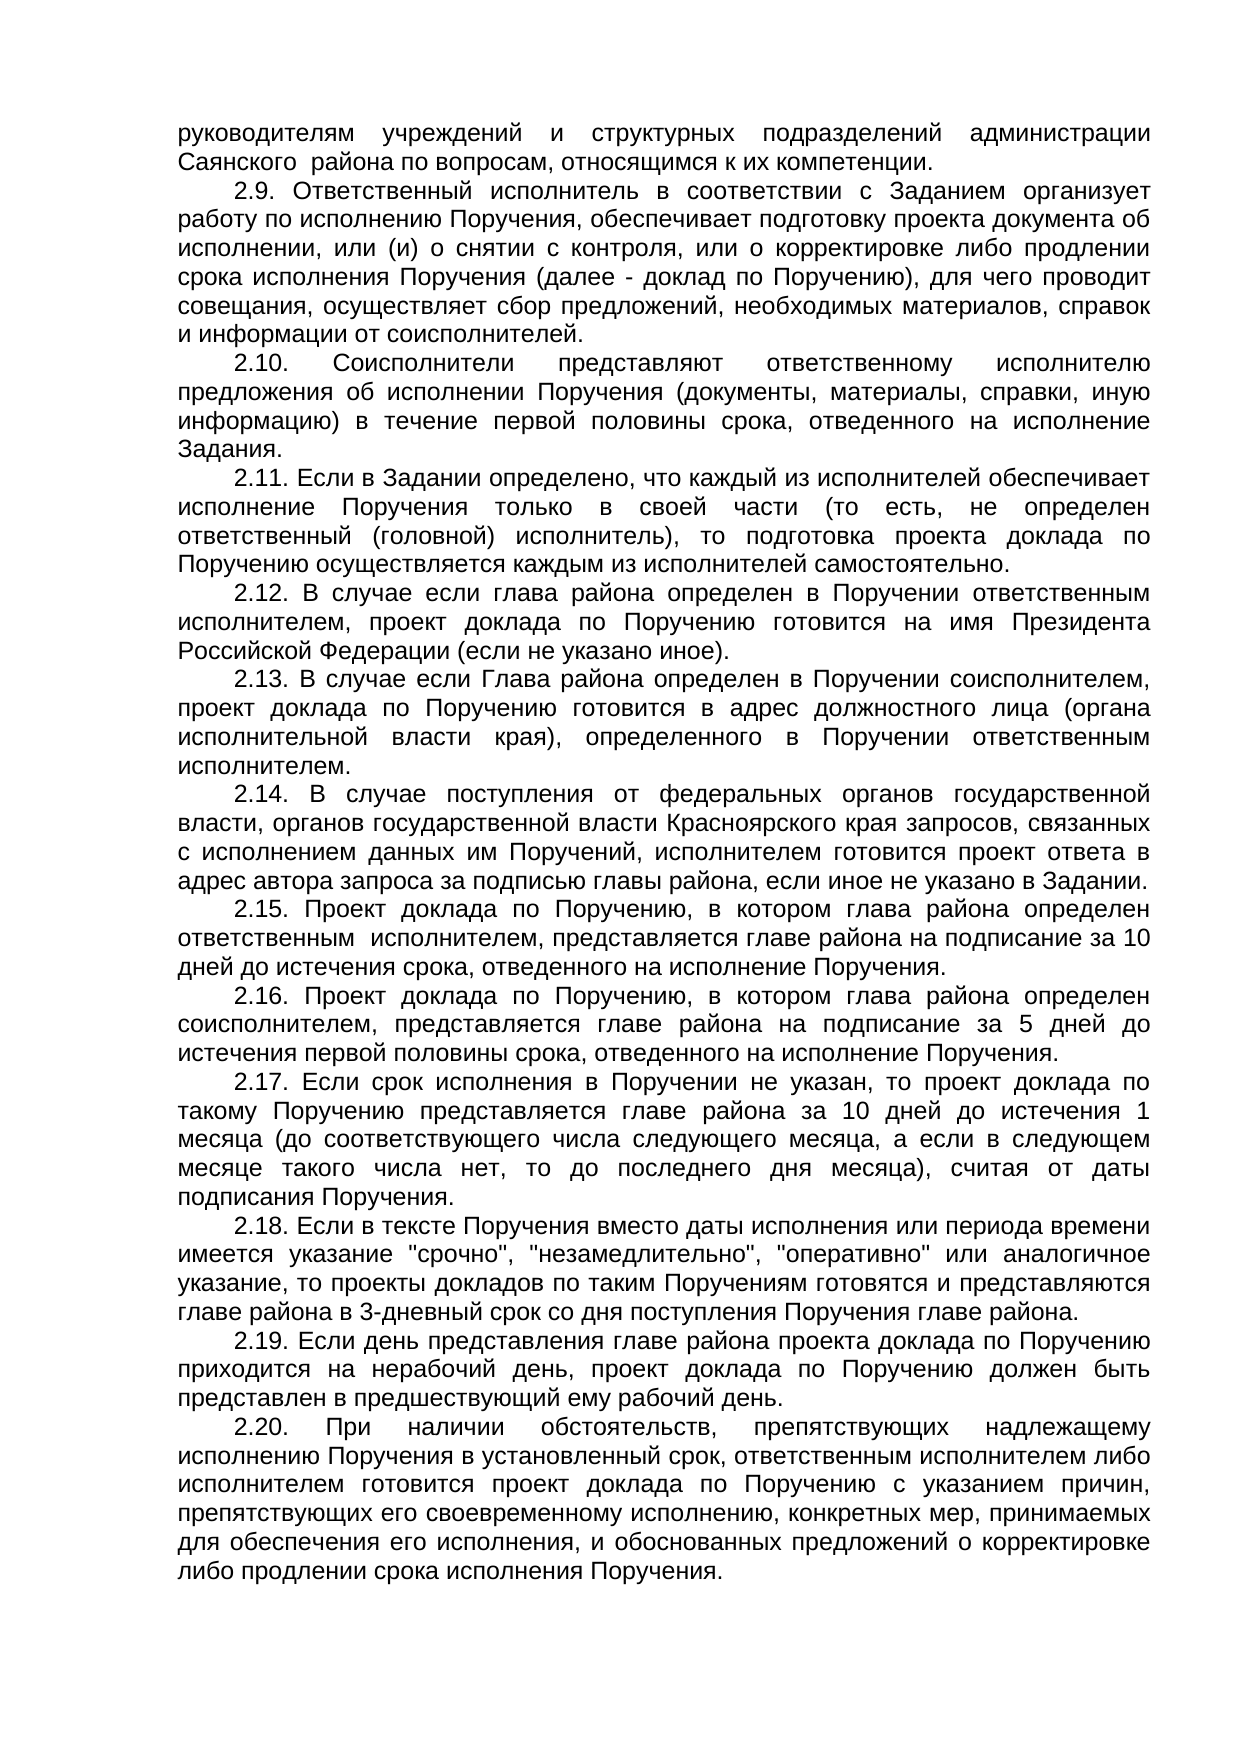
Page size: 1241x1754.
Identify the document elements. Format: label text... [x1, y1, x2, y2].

text 2.10. Соисполнители представляют ответственному исполнителю предложения об исполнении Поручения (документы, материалы, справки, иную информацию) в течение первой половины срока, отведенного на исполнение Задания. [177, 348, 1152, 463]
text 2.18. Если в тексте Поручения вместо даты исполнения или периода времени имеется указание "срочно", "незамедлительно", "оперативно" или аналогичное указание, то проекты докладов по таким Поручениям готовятся и представляются главе района в 3-дневный срок со дня поступления Поручения главе района. [177, 1211, 1152, 1326]
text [177, 118, 1152, 176]
text 2.11. Если в Задании определено, что каждый из исполнителей обеспечивает исполнение Поручения только в своей части (то есть, не определен ответственный (головной) исполнитель), то подготовка проекта доклада по Поручению осуществляется каждым из исполнителей самостоятельно. [177, 463, 1152, 578]
text 2.15. Проект доклада по Поручению, в котором глава района определен ответственным исполнителем, представляется главе района на подписание за 10 дней до истечения срока, отведенного на исполнение Поручения. [177, 894, 1152, 981]
text 2.17. Если срок исполнения в Поручении не указан, то проект доклада по такому Поручению представляется главе района за 10 дней до истечения 1 месяца (до соответствующего числа следующего месяца, а если в следующем месяце такого числа нет, то до последнего дня месяца), считая от даты подписания Поручения. [177, 1067, 1152, 1211]
text 2.20. При наличии обстоятельств, препятствующих надлежащему исполнению Поручения в установленный срок, ответственным исполнителем либо исполнителем готовится проект доклада по Поручению с указанием причин, препятствующих его своевременному исполнению, конкретных мер, принимаемых для обеспечения его исполнения, и обоснованных предложений о корректировке либо продлении срока исполнения Поручения. [177, 1412, 1152, 1584]
text 2.19. Если день представления главе района проекта доклада по Поручению приходится на нерабочий день, проект доклада по Поручению должен быть представлен в предшествующий ему рабочий день. [177, 1326, 1152, 1412]
text 2.9. Ответственный исполнитель в соответствии с Заданием организует работу по исполнению Поручения, обеспечивает подготовку проекта документа об исполнении, или (и) о снятии с контроля, или о корректировке либо продлении срока исполнения Поручения (далее - доклад по Поручению), для чего проводит совещания, осуществляет сбор предложений, необходимых материалов, справок и информации от соисполнителей. [177, 176, 1152, 348]
text 2.14. В случае поступления от федеральных органов государственной власти, органов государственной власти Красноярского края запросов, связанных с исполнением данных им Поручений, исполнителем готовится проект ответа в адрес автора запроса за подписью главы района, если иное не указано в Задании. [177, 779, 1152, 894]
text 2.13. В случае если Глава района определен в Поручении соисполнителем, проект доклада по Поручению готовится в адрес должностного лица (органа исполнительной власти края), определенного в Поручении ответственным исполнителем. [177, 664, 1152, 779]
text 2.16. Проект доклада по Поручению, в котором глава района определен соисполнителем, представляется главе района на подписание за 5 дней до истечения первой половины срока, отведенного на исполнение Поручения. [177, 981, 1152, 1067]
text 2.12. В случае если глава района определен в Поручении ответственным исполнителем, проект доклада по Поручению готовится на имя Президента Российской Федерации (если не указано иное). [177, 578, 1152, 664]
